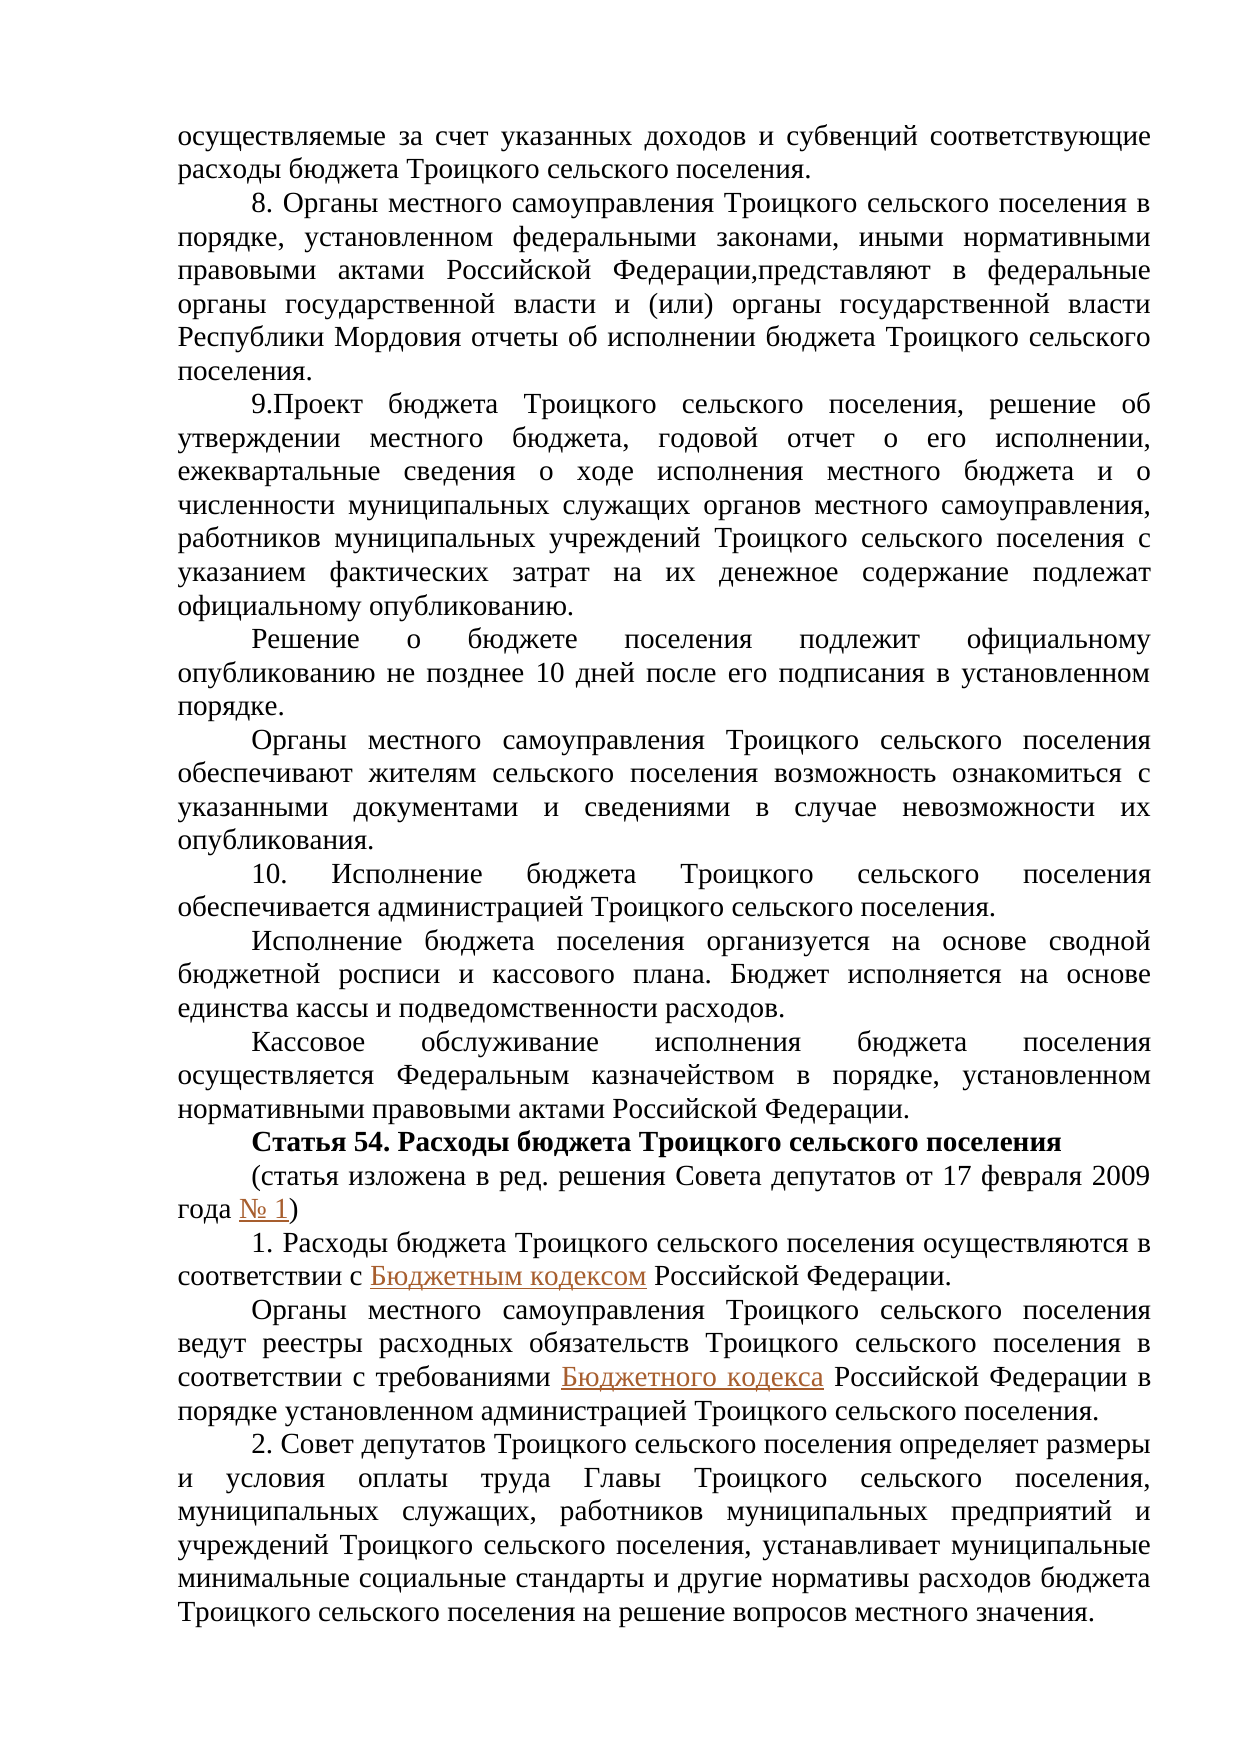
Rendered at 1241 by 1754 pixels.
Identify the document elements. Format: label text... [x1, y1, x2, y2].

text Органы местного самоуправления Троицкого сельского поселения ведут реестры расходных обязательств Троицкого сельского поселения в соответствии с требованиями Бюджетного кодекса Российской Федерации в порядке установленном администрацией Троицкого сельского поселения. [177, 1292, 1152, 1426]
text Решение о бюджете поселения подлежит официальному опубликованию не позднее 10 дней после его подписания в установленном порядке. [177, 621, 1152, 722]
text 2. Совет депутатов Троицкого сельского поселения определяет размеры и условия оплаты труда Главы Троицкого сельского поселения, муниципальных служащих, работников муниципальных предприятий и учреждений Троицкого сельского поселения, устанавливает муниципальные минимальные социальные стандарты и другие нормативы расходов бюджета Троицкого сельского поселения на решение вопросов местного значения. [177, 1426, 1152, 1627]
text 10. Исполнение бюджета Троицкого сельского поселения обеспечивается администрацией Троицкого сельского поселения. [177, 856, 1152, 923]
text 1. Расходы бюджета Троицкого сельского поселения осуществляются в соответствии с Бюджетным кодексом Российской Федерации. [177, 1225, 1152, 1292]
text 9.Проект бюджета Троицкого сельского поселения, решение об утверждении местного бюджета, годовой отчет о его исполнении, ежеквартальные сведения о ходе исполнения местного бюджета и о численности муниципальных служащих органов местного самоуправления, работников муниципальных учреждений Троицкого сельского поселения с указанием фактических затрат на их денежное содержание подлежат официальному опубликованию. [177, 386, 1152, 621]
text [177, 118, 1152, 185]
text Статья 54. Расходы бюджета Троицкого сельского поселения [177, 1124, 1152, 1158]
text Исполнение бюджета поселения организуется на основе сводной бюджетной росписи и кассового плана. Бюджет исполняется на основе единства кассы и подведомственности расходов. [177, 923, 1152, 1024]
text (статья изложена в ред. решения Совета депутатов от 17 февраля 2009 года № 1) [177, 1158, 1152, 1225]
text Кассовое обслуживание исполнения бюджета поселения осуществляется Федеральным казначейством в порядке, установленном нормативными правовыми актами Российской Федерации. [177, 1024, 1152, 1124]
text Органы местного самоуправления Троицкого сельского поселения обеспечивают жителям сельского поселения возможность ознакомиться с указанными документами и сведениями в случае невозможности их опубликования. [177, 722, 1152, 856]
text 8. Органы местного самоуправления Троицкого сельского поселения в порядке, установленном федеральными законами, иными нормативными правовыми актами Российской Федерации,представляют в федеральные органы государственной власти и (или) органы государственной власти Республики Мордовия отчеты об исполнении бюджета Троицкого сельского поселения. [177, 185, 1152, 386]
